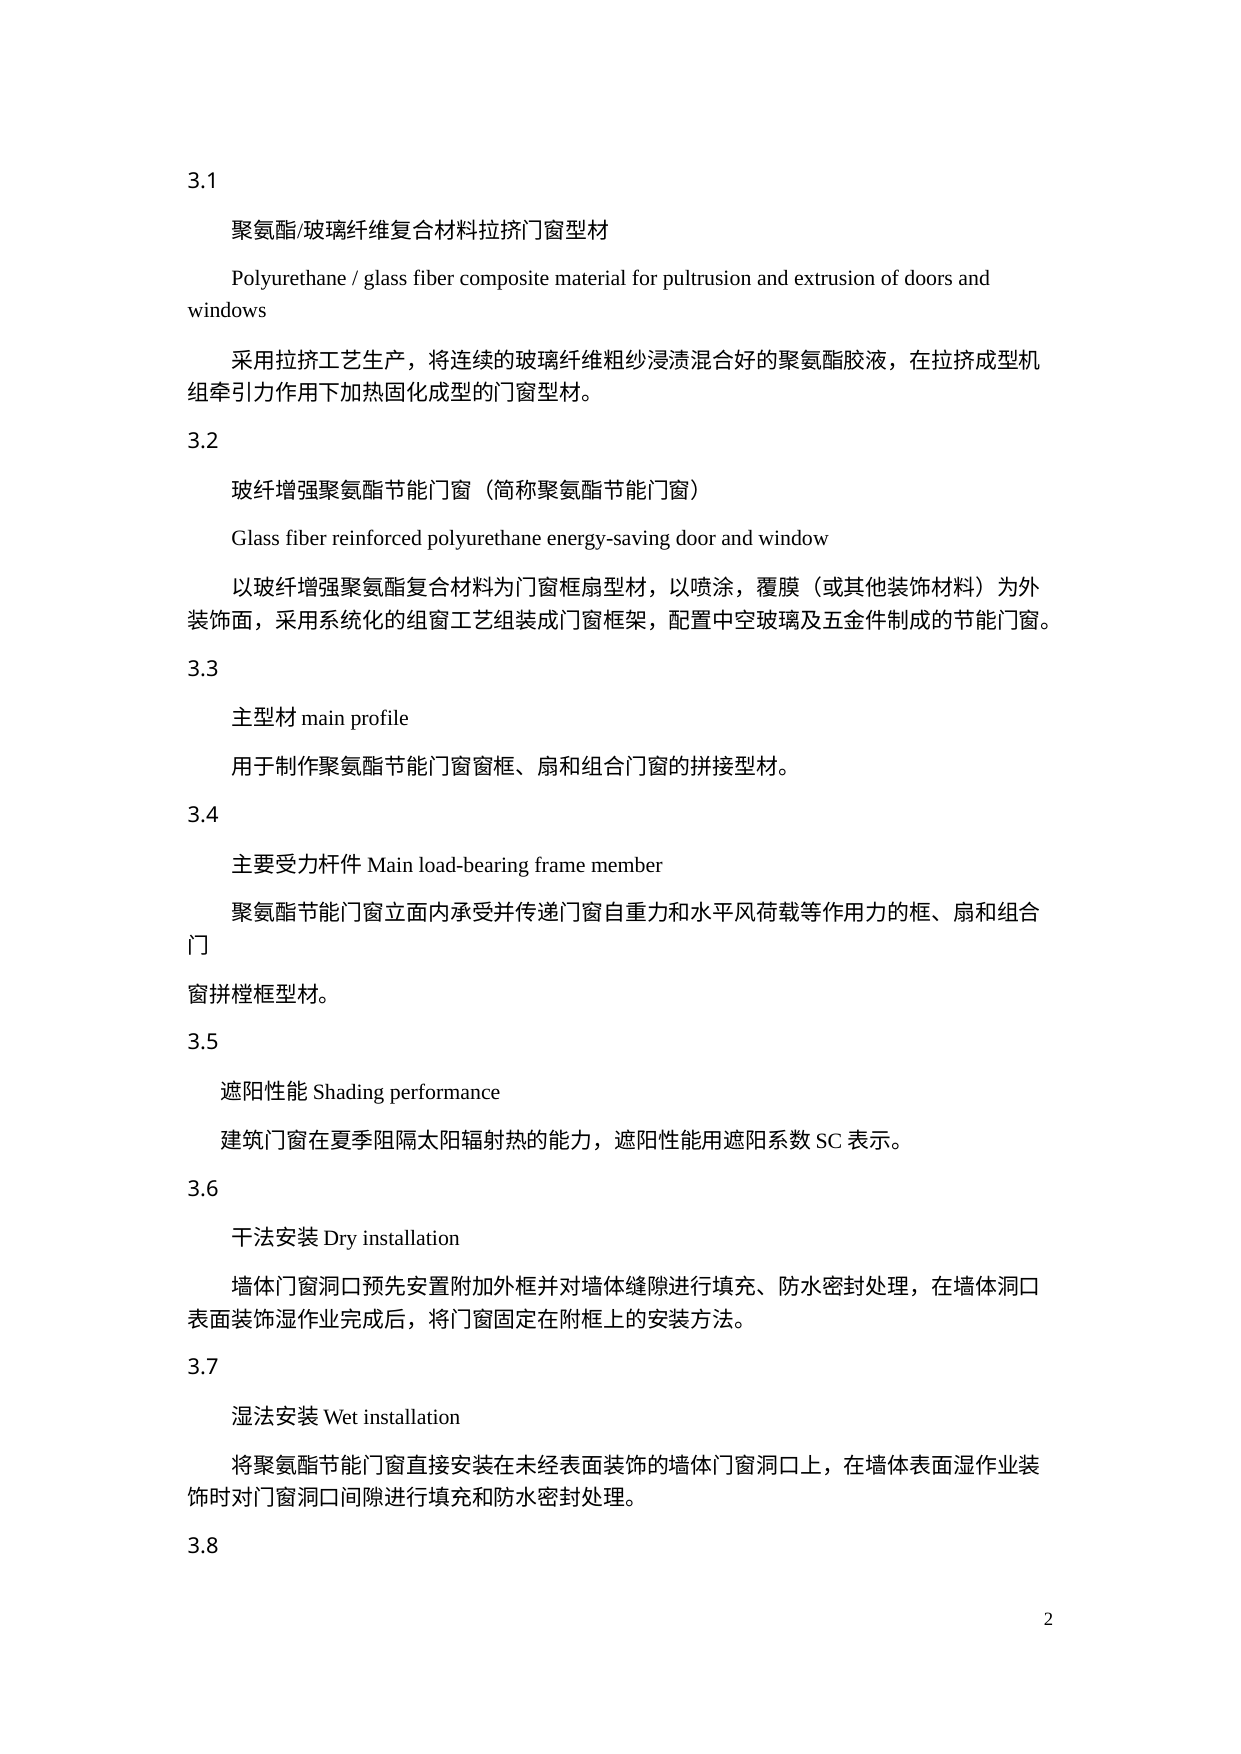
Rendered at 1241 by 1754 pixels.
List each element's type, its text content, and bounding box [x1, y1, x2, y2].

text 湿法安装Wet installation [187, 1399, 1053, 1431]
text 以玻纤增强聚氨酯复合材料为门窗框扇型材，以喷涂，覆膜（或其他装饰材料）为外装饰面，采用系统化的组窗工艺组装成门窗框架，配置中空玻璃及五金件制成的节能门窗。 [187, 570, 1053, 635]
text 干法安装Dry installation [187, 1220, 1053, 1252]
text 采用拉挤工艺生产，将连续的玻璃纤维粗纱浸渍混合好的聚氨酯胶液，在拉挤成型机组牵引力作用下加热固化成型的门窗型材。 [187, 342, 1053, 407]
text Polyurethane / glass fiber composite material for pultrusion and extrusion of doors and windows [187, 261, 1053, 326]
text 窗拼樘框型材。 [187, 976, 1053, 1009]
text 遮阳性能 Shading performance [187, 1074, 1053, 1106]
text Glass fiber reinforced polyurethane energy-saving door and window [187, 521, 1053, 554]
text 3.5 [187, 1025, 1053, 1057]
text 建筑门窗在夏季阻隔太阳辐射热的能力，遮阳性能用遮阳系数SC 表示。 [187, 1122, 1053, 1155]
text 3.3 [187, 651, 1053, 684]
text 3.6 [187, 1171, 1053, 1204]
text 3.7 [187, 1350, 1053, 1382]
text 主要受力杆件Main load-bearing frame member [187, 846, 1053, 879]
text 墙体门窗洞口预先安置附加外框并对墙体缝隙进行填充、防水密封处理，在墙体洞口表面装饰湿作业完成后，将门窗固定在附框上的安装方法。 [187, 1269, 1053, 1334]
text 玻纤增强聚氨酯节能门窗（简称聚氨酯节能门窗） [187, 472, 1053, 505]
text 主型材main profile [187, 700, 1053, 732]
text 3.1 [187, 164, 1053, 196]
text 聚氨酯/玻璃纤维复合材料拉挤门窗型材 [187, 212, 1053, 245]
text 3.8 [187, 1529, 1053, 1561]
text 用于制作聚氨酯节能门窗窗框、扇和组合门窗的拼接型材。 [187, 749, 1053, 781]
text 聚氨酯节能门窗立面内承受并传递门窗自重力和水平风荷载等作用力的框、扇和组合门 [187, 895, 1053, 960]
text 将聚氨酯节能门窗直接安装在未经表面装饰的墙体门窗洞口上，在墙体表面湿作业装饰时对门窗洞口间隙进行填充和防水密封处理。 [187, 1447, 1053, 1512]
text 3.4 [187, 797, 1053, 830]
text 3.2 [187, 424, 1053, 456]
